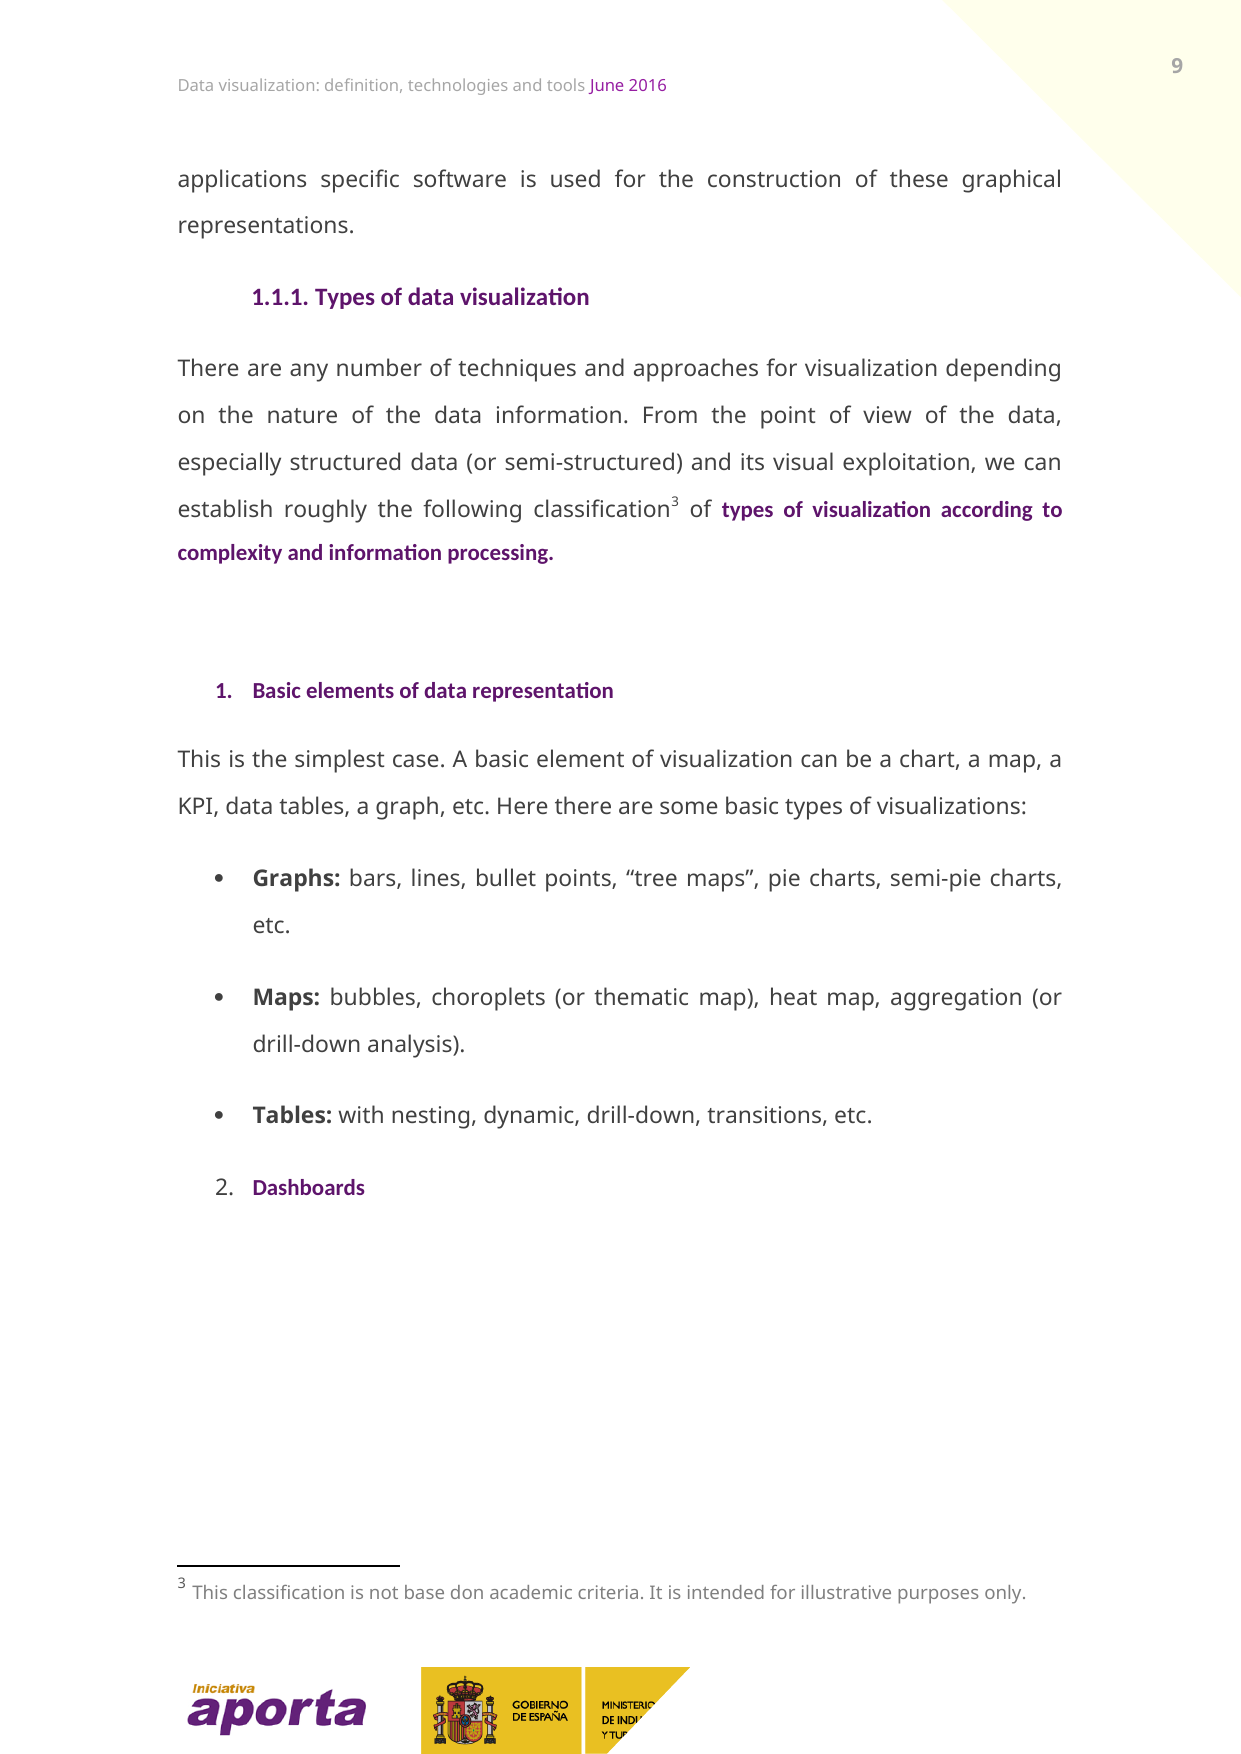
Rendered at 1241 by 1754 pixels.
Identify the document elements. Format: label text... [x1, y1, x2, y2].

picture [177, 1667, 689, 1754]
text This is the simplest case. A basic element of visualization can be a chart, a map, a KPI, data tables, a graph, etc. Here there are some basic types of visualizations: [177, 743, 1063, 821]
list Maps: bubbles, choroplets (or thematic map), heat map, aggregation (or drill-down analysis). [215, 981, 1063, 1059]
list Tables: with nesting, dynamic, drill-down, transitions, etc. [215, 1099, 1063, 1131]
text There are any number of techniques and approaches for visualization depending on the nature of the data information. From the point of view of the data, especially structured data (or semi-structured) and its visual exploitation, we can establish roughly the following classification of types of visualization according to complexity and information processing. [177, 352, 1063, 566]
list Dashboards [215, 1171, 1063, 1203]
text 1.1.1. Types of data visualization [177, 281, 1063, 312]
list Basic elements of data representation [215, 676, 1063, 704]
list Graphs: bars, lines, bullet points, “tree maps”, pie charts, semi-pie charts, etc. [215, 862, 1063, 940]
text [177, 162, 1063, 241]
